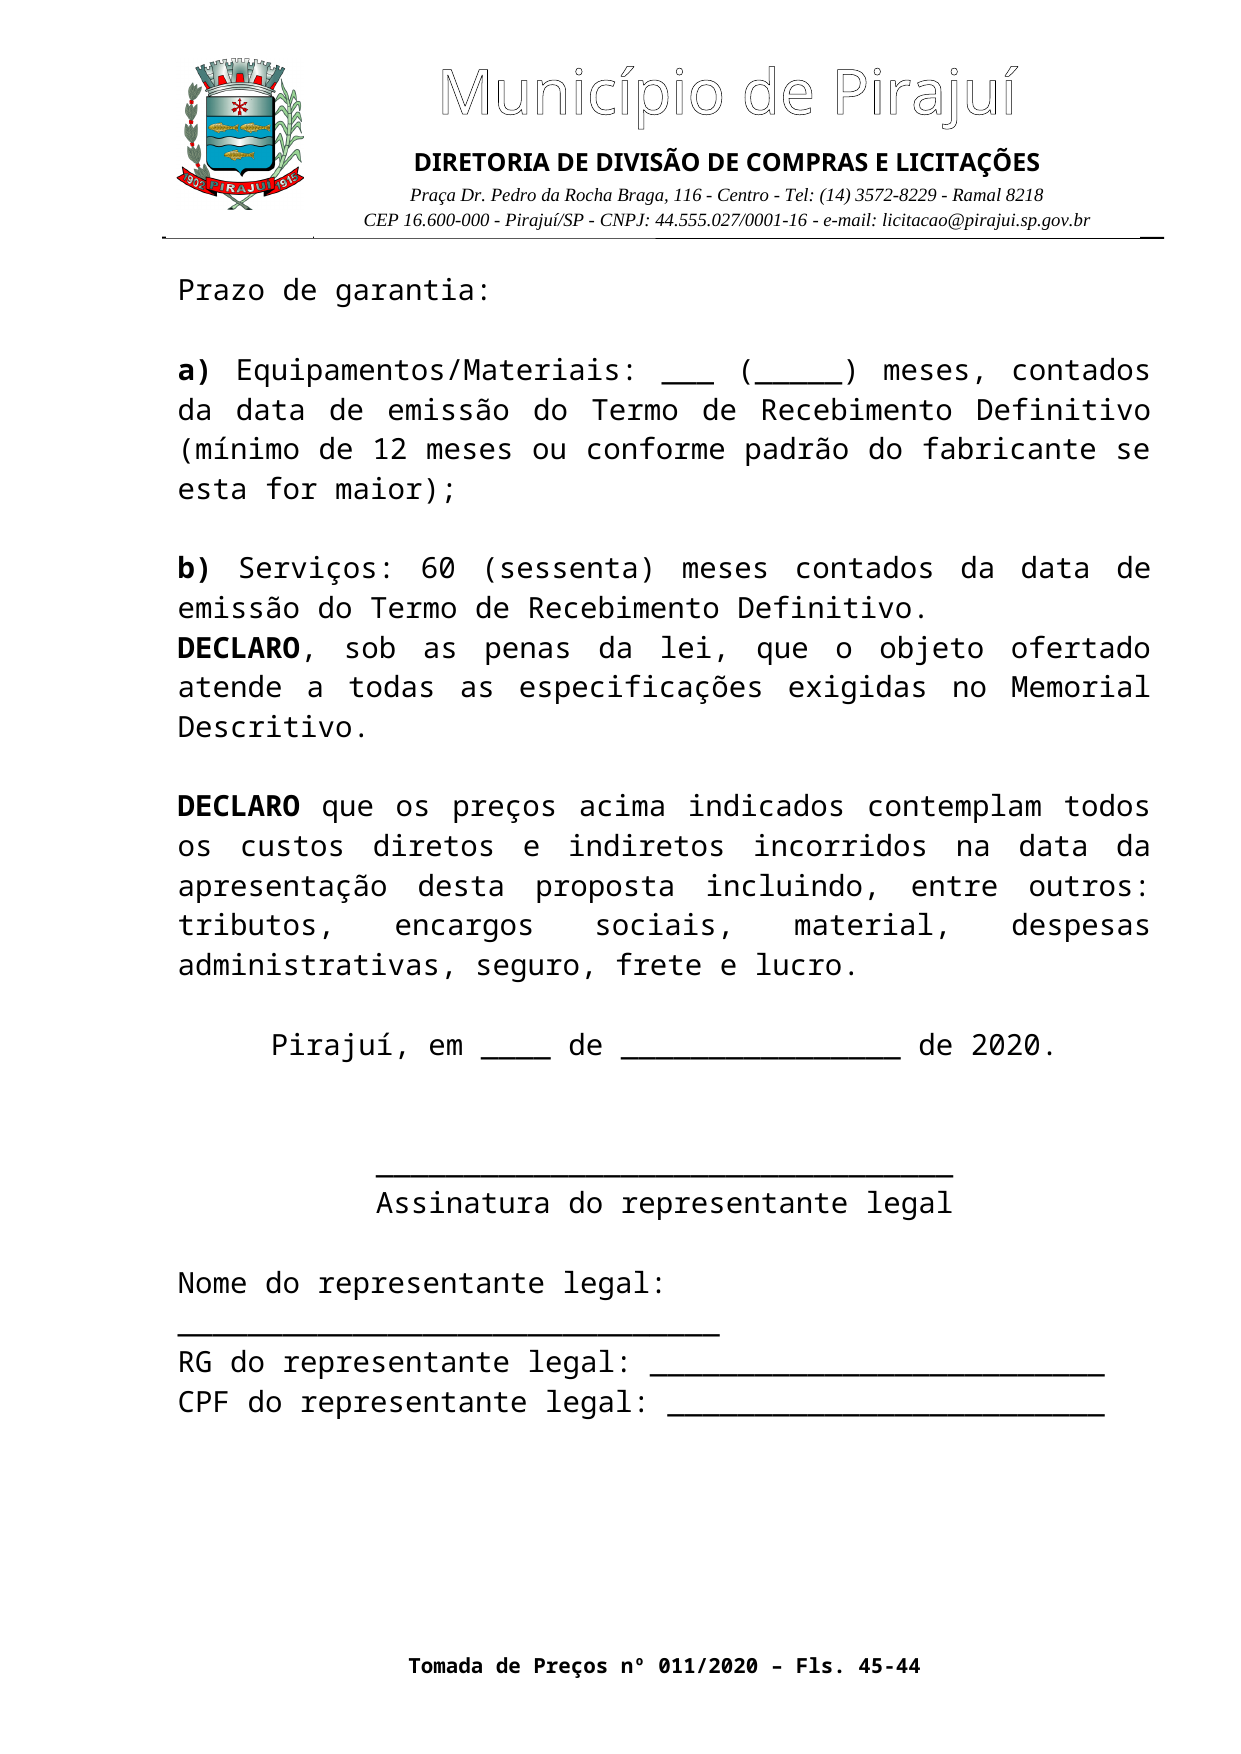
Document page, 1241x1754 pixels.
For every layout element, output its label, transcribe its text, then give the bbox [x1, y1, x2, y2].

text Assinatura do representante legal [177, 1182, 1152, 1222]
text DECLARO, sob as penas da lei, que o objeto ofertado atende a todas as especificações exigidas no Memorial Descritivo. [177, 627, 1152, 746]
text a) Equipamentos/Materiais: ___ (_____) meses, contados da data de emissão do Termo de Recebimento Definitivo (mínimo de 12 meses ou conforme padrão do fabricante se esta for maior); [177, 349, 1152, 508]
text b) Serviços: 60 (sessenta) meses contados da data de emissão do Termo de Recebimento Definitivo. [177, 547, 1152, 627]
picture [176, 58, 304, 210]
text Pirajuí, em ____ de ________________ de 2020. [177, 1024, 1152, 1063]
text _________________________________ [177, 1143, 1152, 1182]
text Nome do representante legal: _______________________________ [177, 1262, 1152, 1341]
text CPF do representante legal: _________________________ [177, 1381, 1152, 1421]
text Prazo de garantia: [177, 270, 1152, 309]
text RG do representante legal: __________________________ [177, 1341, 1152, 1381]
text DECLARO que os preços acima indicados contemplam todos os custos diretos e indiretos incorridos na data da apresentação desta proposta incluindo, entre outros: tributos, encargos sociais, material, despesas administrativas, seguro, frete e lucro. [177, 786, 1152, 984]
